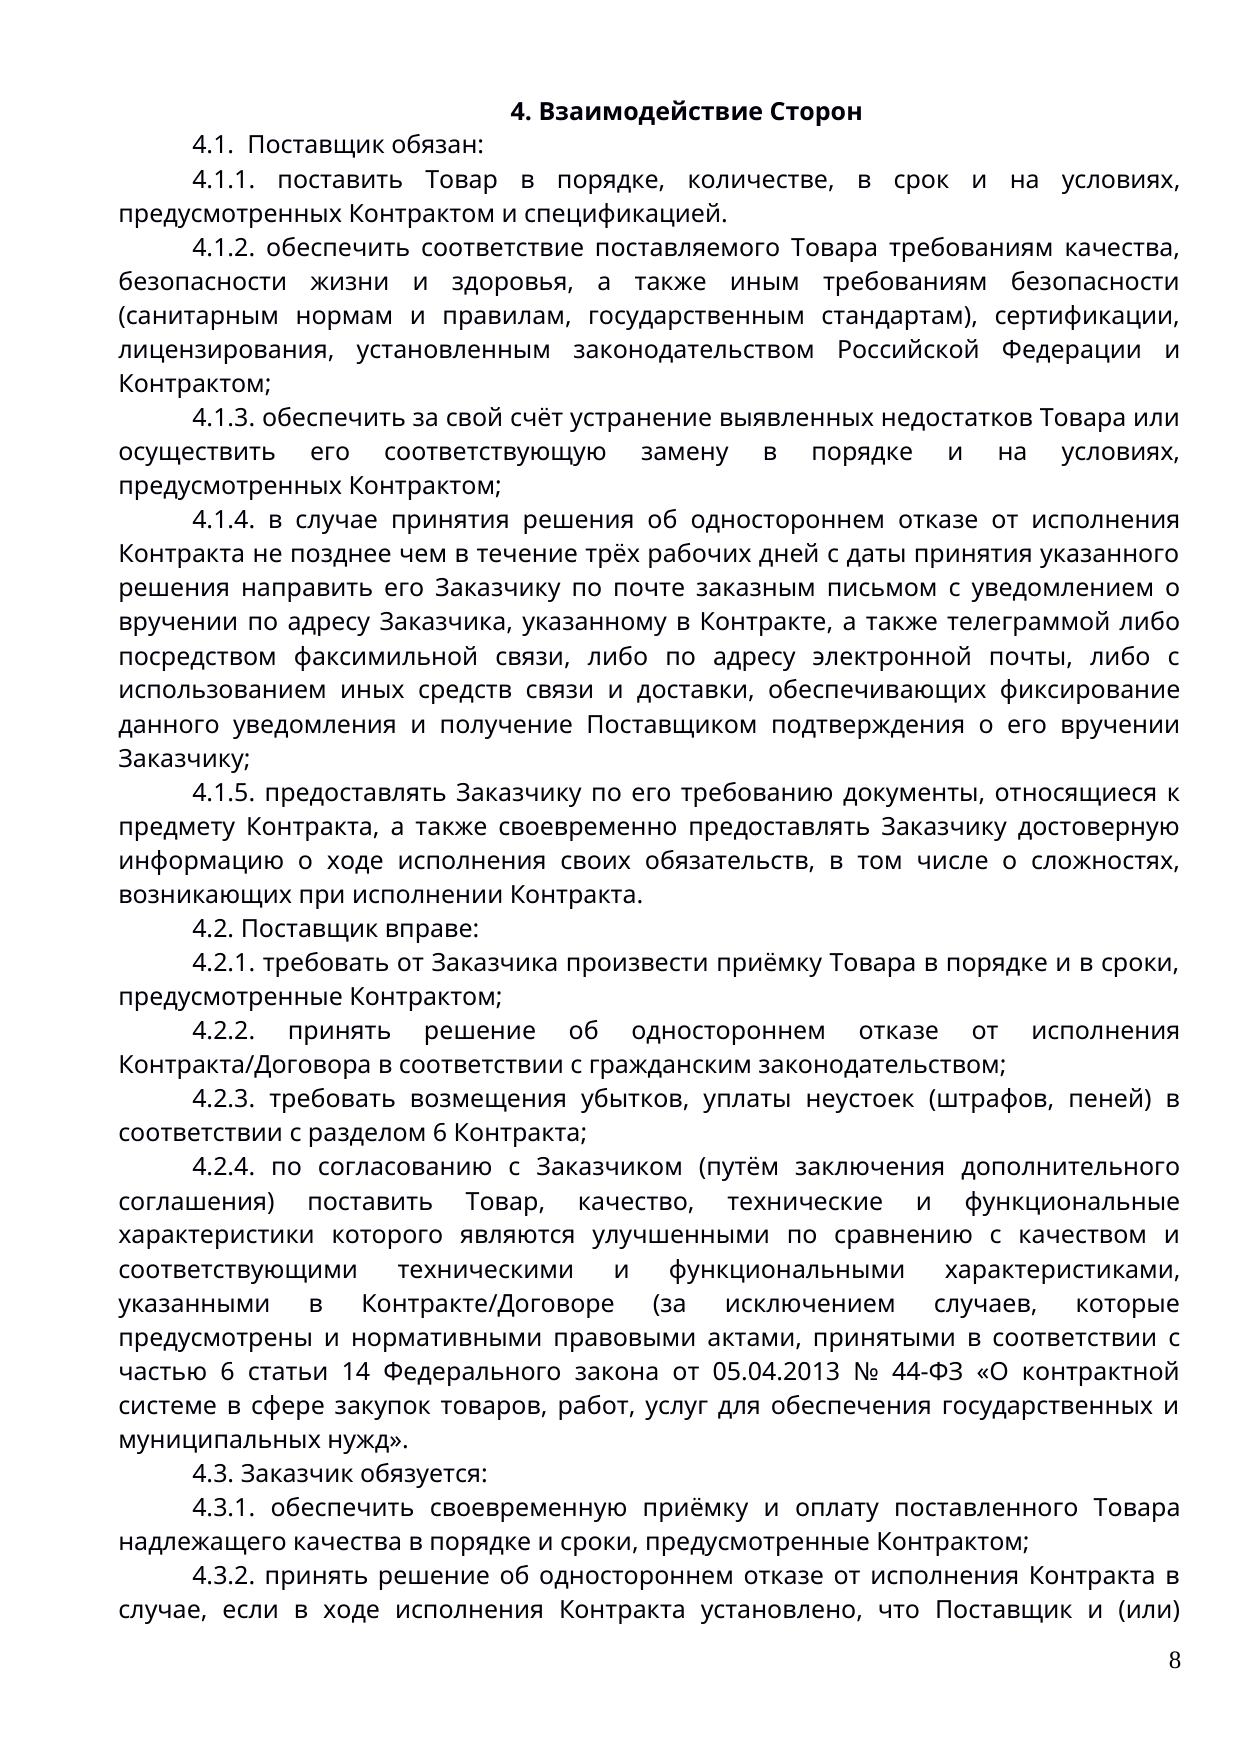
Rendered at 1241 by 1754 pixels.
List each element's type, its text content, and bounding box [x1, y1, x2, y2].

text 4.2.3. требовать возмещения убытков, уплаты неустоек (штрафов, пеней) в соответствии с разделом 6 Контракта; [118, 1081, 1181, 1149]
text 4.1.1. поставить Товар в порядке, количестве, в срок и на условиях, предусмотренных Контрактом и спецификацией. [118, 161, 1181, 229]
text 4.3. Заказчик обязуется: [118, 1456, 1181, 1490]
text 4.2.4. по согласованию с Заказчиком (путём заключения дополнительного соглашения) поставить Товар, качество, технические и функциональные характеристики которого являются улучшенными по сравнению с качеством и соответствующими техническими и функциональными характеристиками, указанными в Контракте/Договоре (за исключением случаев, которые предусмотрены и нормативными правовыми актами, принятыми в соответствии с частью 6 статьи 14 Федерального закона от 05.04.2013 № 44-ФЗ «О контрактной системе в сфере закупок товаров, работ, услуг для обеспечения государственных и муниципальных нужд». [118, 1149, 1181, 1456]
text 4. Взаимодействие Сторон [118, 93, 1181, 127]
text 4.2. Поставщик вправе: [118, 911, 1181, 945]
text 4.1.2. обеспечить соответствие поставляемого Товара требованиям качества, безопасности жизни и здоровья, а также иным требованиям безопасности (санитарным нормам и правилам, государственным стандартам), сертификации, лицензирования, установленным законодательством Российской Федерации и Контрактом; [118, 229, 1181, 400]
text 4.1. Поставщик обязан: [118, 127, 1181, 161]
text 4.1.5. предоставлять Заказчику по его требованию документы, относящиеся к предмету Контракта, а также своевременно предоставлять Заказчику достоверную информацию о ходе исполнения своих обязательств, в том числе о сложностях, возникающих при исполнении Контракта. [118, 774, 1181, 911]
text 4.3.1. обеспечить своевременную приёмку и оплату поставленного Товара надлежащего качества в порядке и сроки, предусмотренные Контрактом; [118, 1490, 1181, 1558]
text 4.2.1. требовать от Заказчика произвести приёмку Товара в порядке и в сроки, предусмотренные Контрактом; [118, 945, 1181, 1013]
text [118, 1558, 1181, 1626]
text 4.2.2. принять решение об одностороннем отказе от исполнения Контракта/Договора в соответствии с гражданским законодательством; [118, 1013, 1181, 1081]
text 4.1.3. обеспечить за свой счёт устранение выявленных недостатков Товара или осуществить его соответствующую замену в порядке и на условиях, предусмотренных Контрактом; [118, 400, 1181, 502]
text 4.1.4. в случае принятия решения об одностороннем отказе от исполнения Контракта не позднее чем в течение трёх рабочих дней с даты принятия указанного решения направить его Заказчику по почте заказным письмом с уведомлением о вручении по адресу Заказчика, указанному в Контракте, а также телеграммой либо посредством факсимильной связи, либо по адресу электронной почты, либо с использованием иных средств связи и доставки, обеспечивающих фиксирование данного уведомления и получение Поставщиком подтверждения о его вручении Заказчику; [118, 502, 1181, 774]
